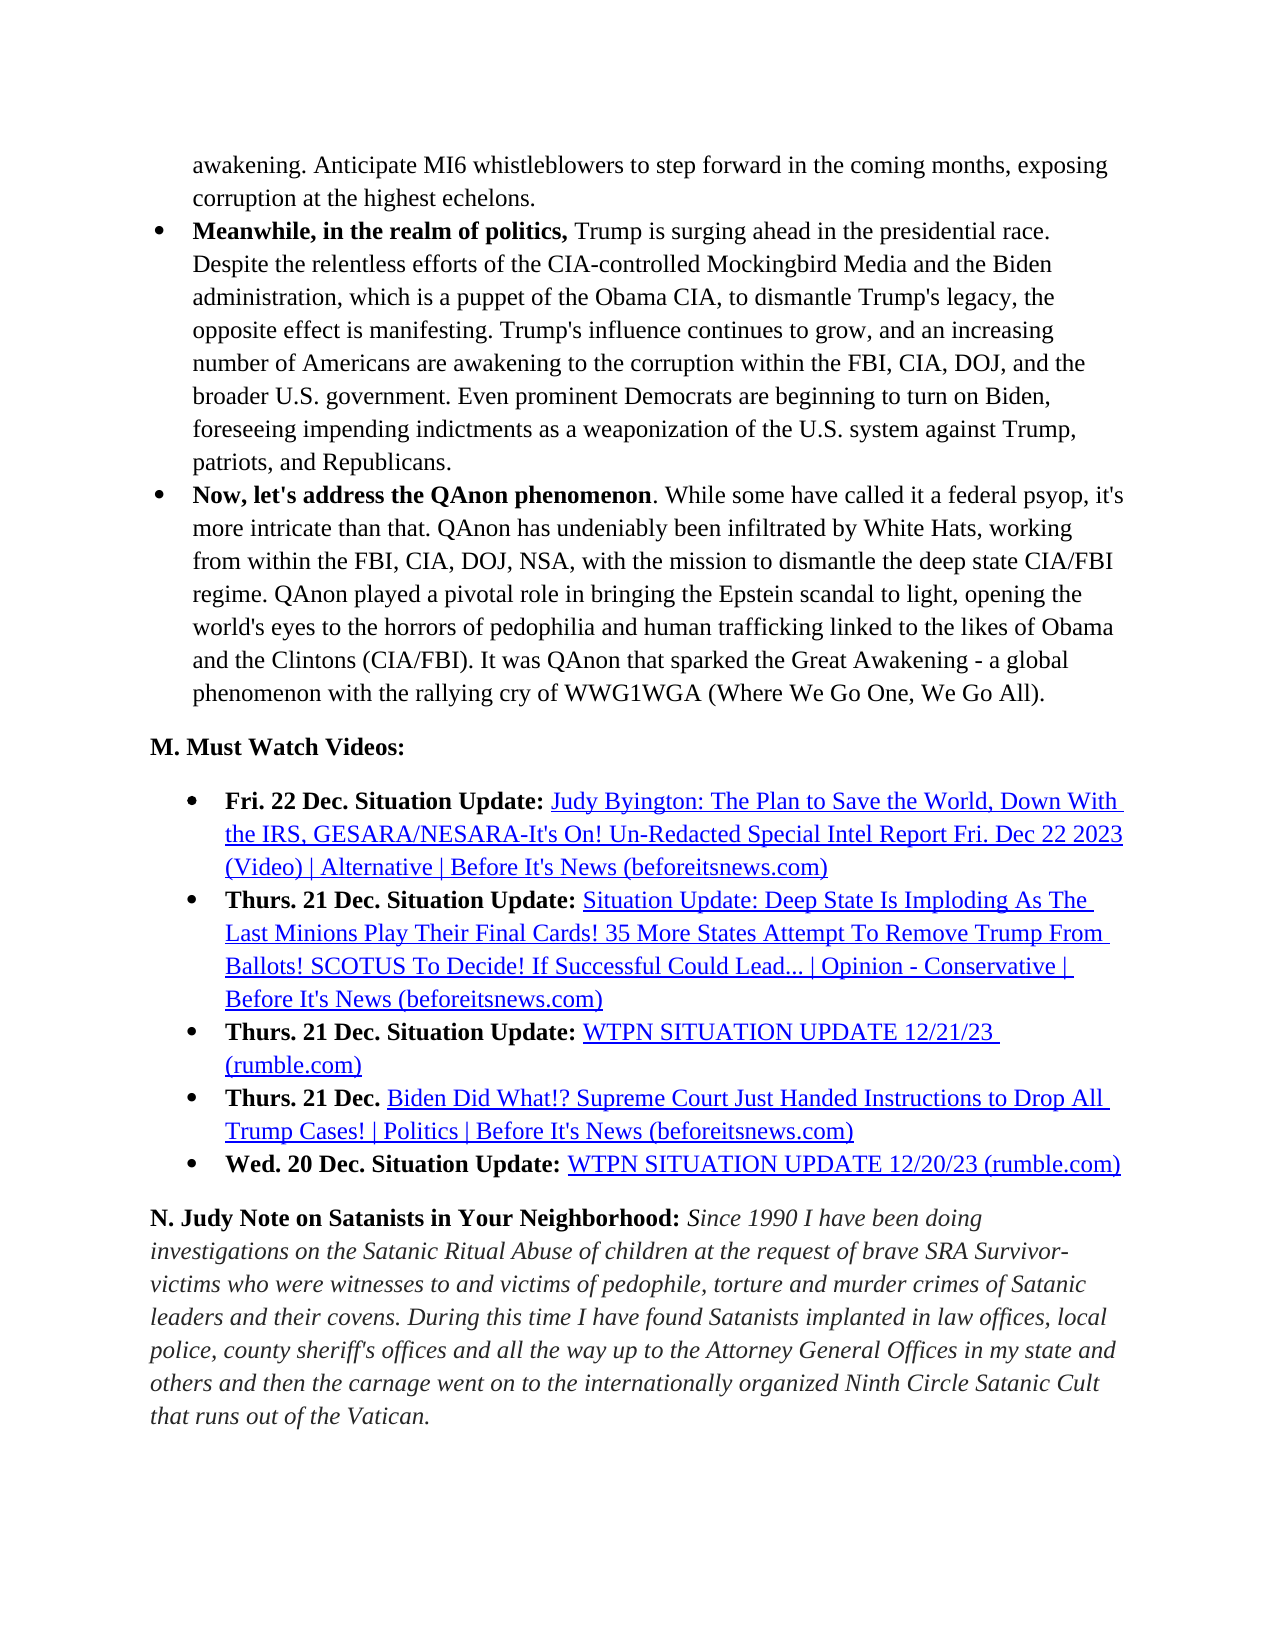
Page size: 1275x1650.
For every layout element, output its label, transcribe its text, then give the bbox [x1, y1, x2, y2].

list Thurs. 21 Dec. Situation Update: WTPN SITUATION UPDATE 12/21/23 (rumble.com) [187, 1017, 1125, 1079]
list Now, let's address the QAnon phenomenon. While some have called it a federal psyop, it's more intricate than that. QAnon has undeniably been infiltrated by White Hats, working from within the FBI, CIA, DOJ, NSA, with the mission to dismantle the deep state CIA/FBI regime. QAnon played a pivotal role in bringing the Epstein scandal to light, opening the world's eyes to the horrors of pedophilia and human trafficking linked to the likes of Obama and the Clintons (CIA/FBI). It was QAnon that sparked the Great Awakening - a global phenomenon with the rallying cry of WWG1WGA (Where We Go One, We Go All). [155, 480, 1125, 707]
list Fri. 22 Dec. Situation Update: Judy Byington: The Plan to Save the World, Down With the IRS, GESARA/NESARA-It's On! Un-Redacted Special Intel Report Fri. Dec 22 2023 (Video) | Alternative | Before It's News (beforeitsnews.com) [187, 786, 1125, 881]
list Meanwhile, in the realm of politics, Trump is surging ahead in the presidential race. Despite the relentless efforts of the CIA-controlled Mockingbird Media and the Biden administration, which is a puppet of the Obama CIA, to dismantle Trump's legacy, the opposite effect is manifesting. Trump's influence continues to grow, and an increasing number of Americans are awakening to the corruption within the FBI, CIA, DOJ, and the broader U.S. government. Even prominent Democrats are beginning to turn on Biden, foreseeing impending indictments as a weaponization of the U.S. system against Trump, patriots, and Republicans. [155, 216, 1125, 476]
list Wed. 20 Dec. Situation Update: WTPN SITUATION UPDATE 12/20/23 (rumble.com) [187, 1149, 1125, 1178]
text N. Judy Note on Satanists in Your Neighborhood: Since 1990 I have been doing investigations on the Satanic Ritual Abuse of children at the request of brave SRA Survivor-victims who were witnesses to and victims of pedophile, torture and murder crimes of Satanic leaders and their covens. During this time I have found Satanists implanted in law offices, local police, county sheriff's offices and all the way up to the Attorney General Offices in my state and others and then the carnage went on to the internationally organized Ninth Circle Satanic Cult that runs out of the Vatican. [150, 1203, 1125, 1430]
list Thurs. 21 Dec. Biden Did What!? Supreme Court Just Handed Instructions to Drop All Trump Cases! | Politics | Before It's News (beforeitsnews.com) [187, 1083, 1125, 1145]
list Thurs. 21 Dec. Situation Update: Situation Update: Deep State Is Imploding As The Last Minions Play Their Final Cards! 35 More States Attempt To Remove Trump From Ballots! SCOTUS To Decide! If Successful Could Lead... | Opinion - Conservative | Before It's News (beforeitsnews.com) [187, 885, 1125, 1013]
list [155, 150, 1125, 212]
text M. Must Watch Videos: [150, 732, 1125, 761]
